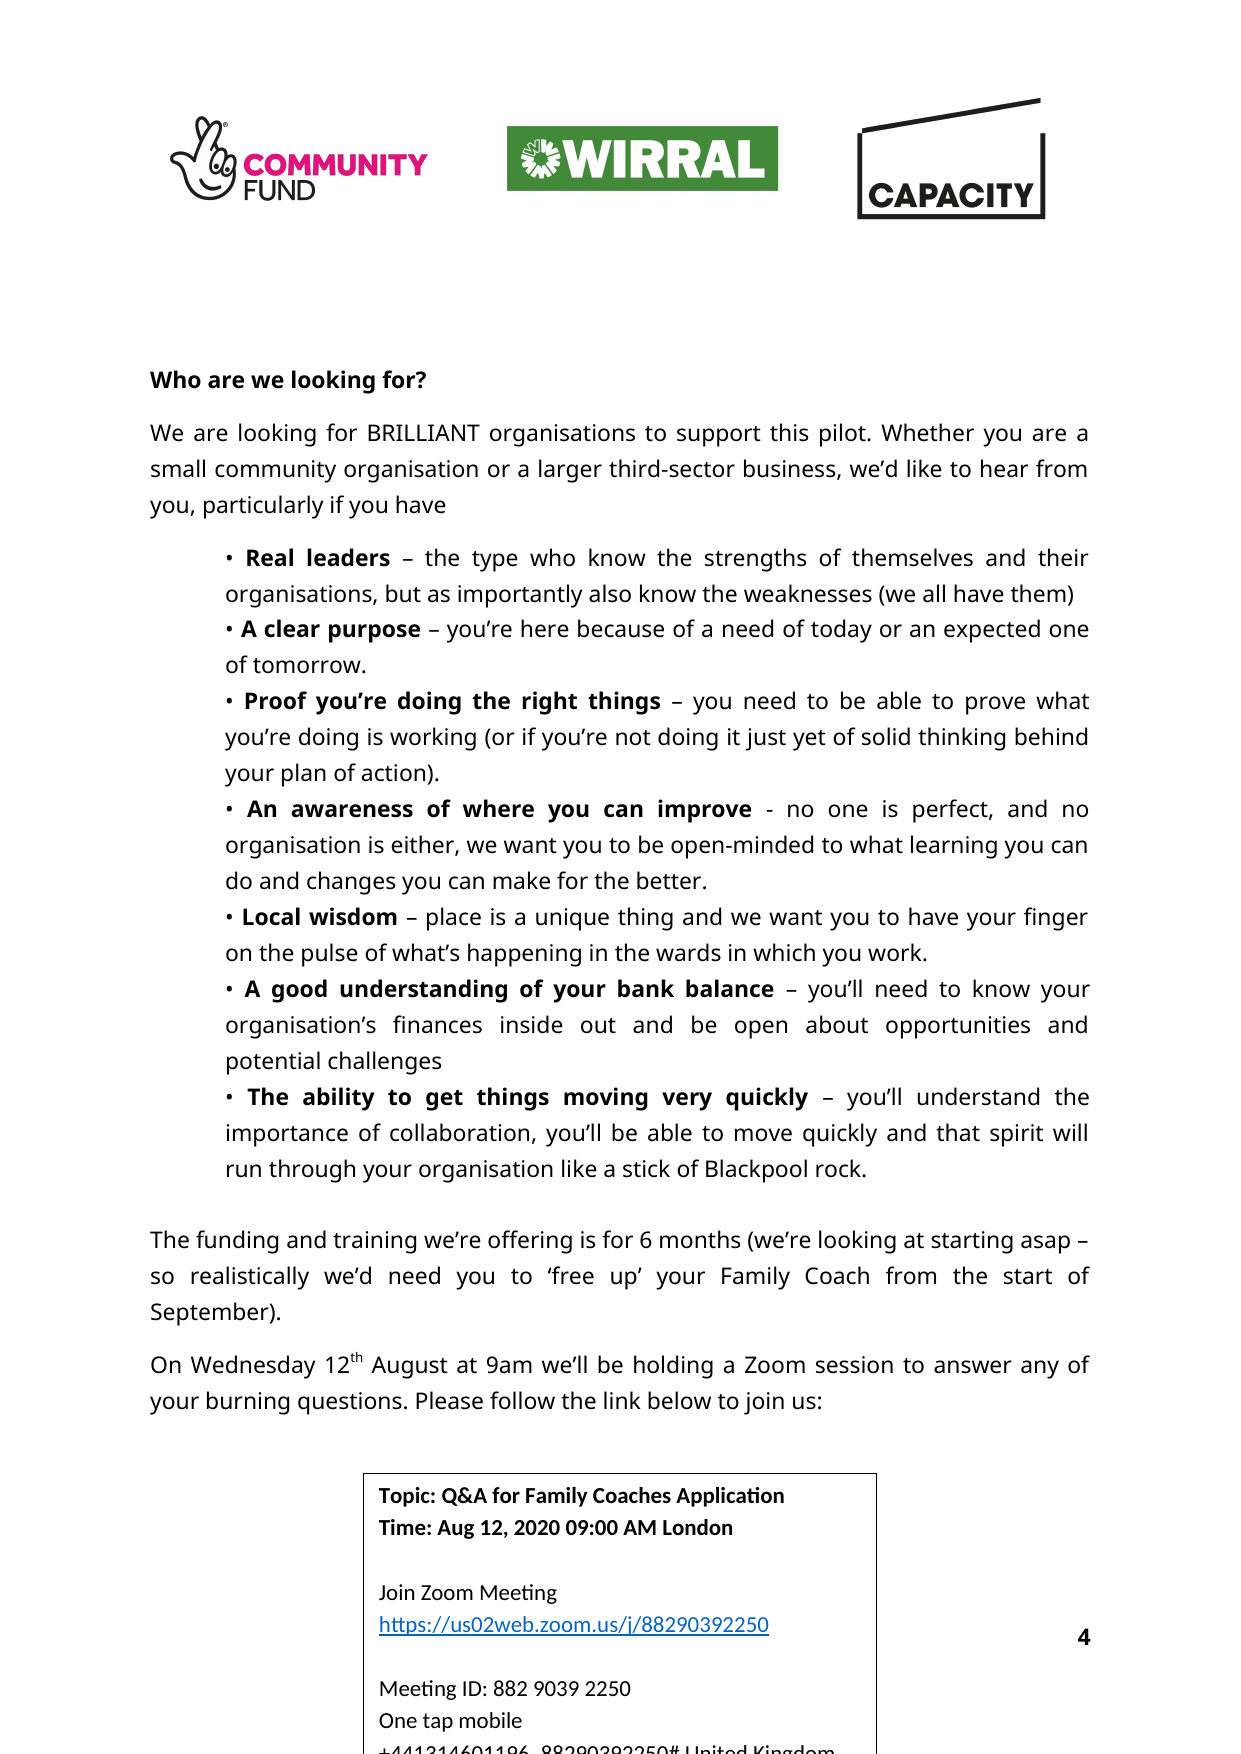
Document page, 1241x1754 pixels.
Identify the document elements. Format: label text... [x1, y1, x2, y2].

text • The ability to get things moving very quickly – you’ll understand the importance of collaboration, you’ll be able to move quickly and that spirit will run through your organisation like a stick of Blackpool rock. [225, 1081, 1090, 1184]
text We are looking for BRILLIANT organisations to support this pilot. Whether you are a small community organisation or a larger third-sector business, we’d like to hear from you, particularly if you have [150, 417, 1090, 520]
text • Local wisdom – place is a unique thing and we want you to have your finger on the pulse of what’s happening in the wards in which you work. [225, 901, 1090, 968]
text Who are we looking for? [150, 364, 1090, 396]
text • Real leaders – the type who know the strengths of themselves and their organisations, but as importantly also know the weaknesses (we all have them) [225, 542, 1090, 609]
text • A clear purpose – you’re here because of a need of today or an expected one of tomorrow. [225, 613, 1090, 681]
text The funding and training we’re offering is for 6 months (we’re looking at starting asap – so realistically we’d need you to ‘free up’ your Family Coach from the start of September). [150, 1224, 1090, 1327]
text • Proof you’re doing the right things – you need to be able to prove what you’re doing is working (or if you’re not doing it just yet of solid thinking behind your plan of action). [225, 685, 1090, 788]
text • An awareness of where you can improve - no one is perfect, and no organisation is either, we want you to be open-minded to what learning you can do and changes you can make for the better. [225, 793, 1090, 896]
text • A good understanding of your bank balance – you’ll need to know your organisation’s finances inside out and be open about opportunities and potential challenges [225, 973, 1090, 1076]
picture [150, 74, 1091, 255]
text On Wednesday 12th August at 9am we’ll be holding a Zoom session to answer any of your burning questions. Please follow the link below to join us: [150, 1349, 1090, 1416]
